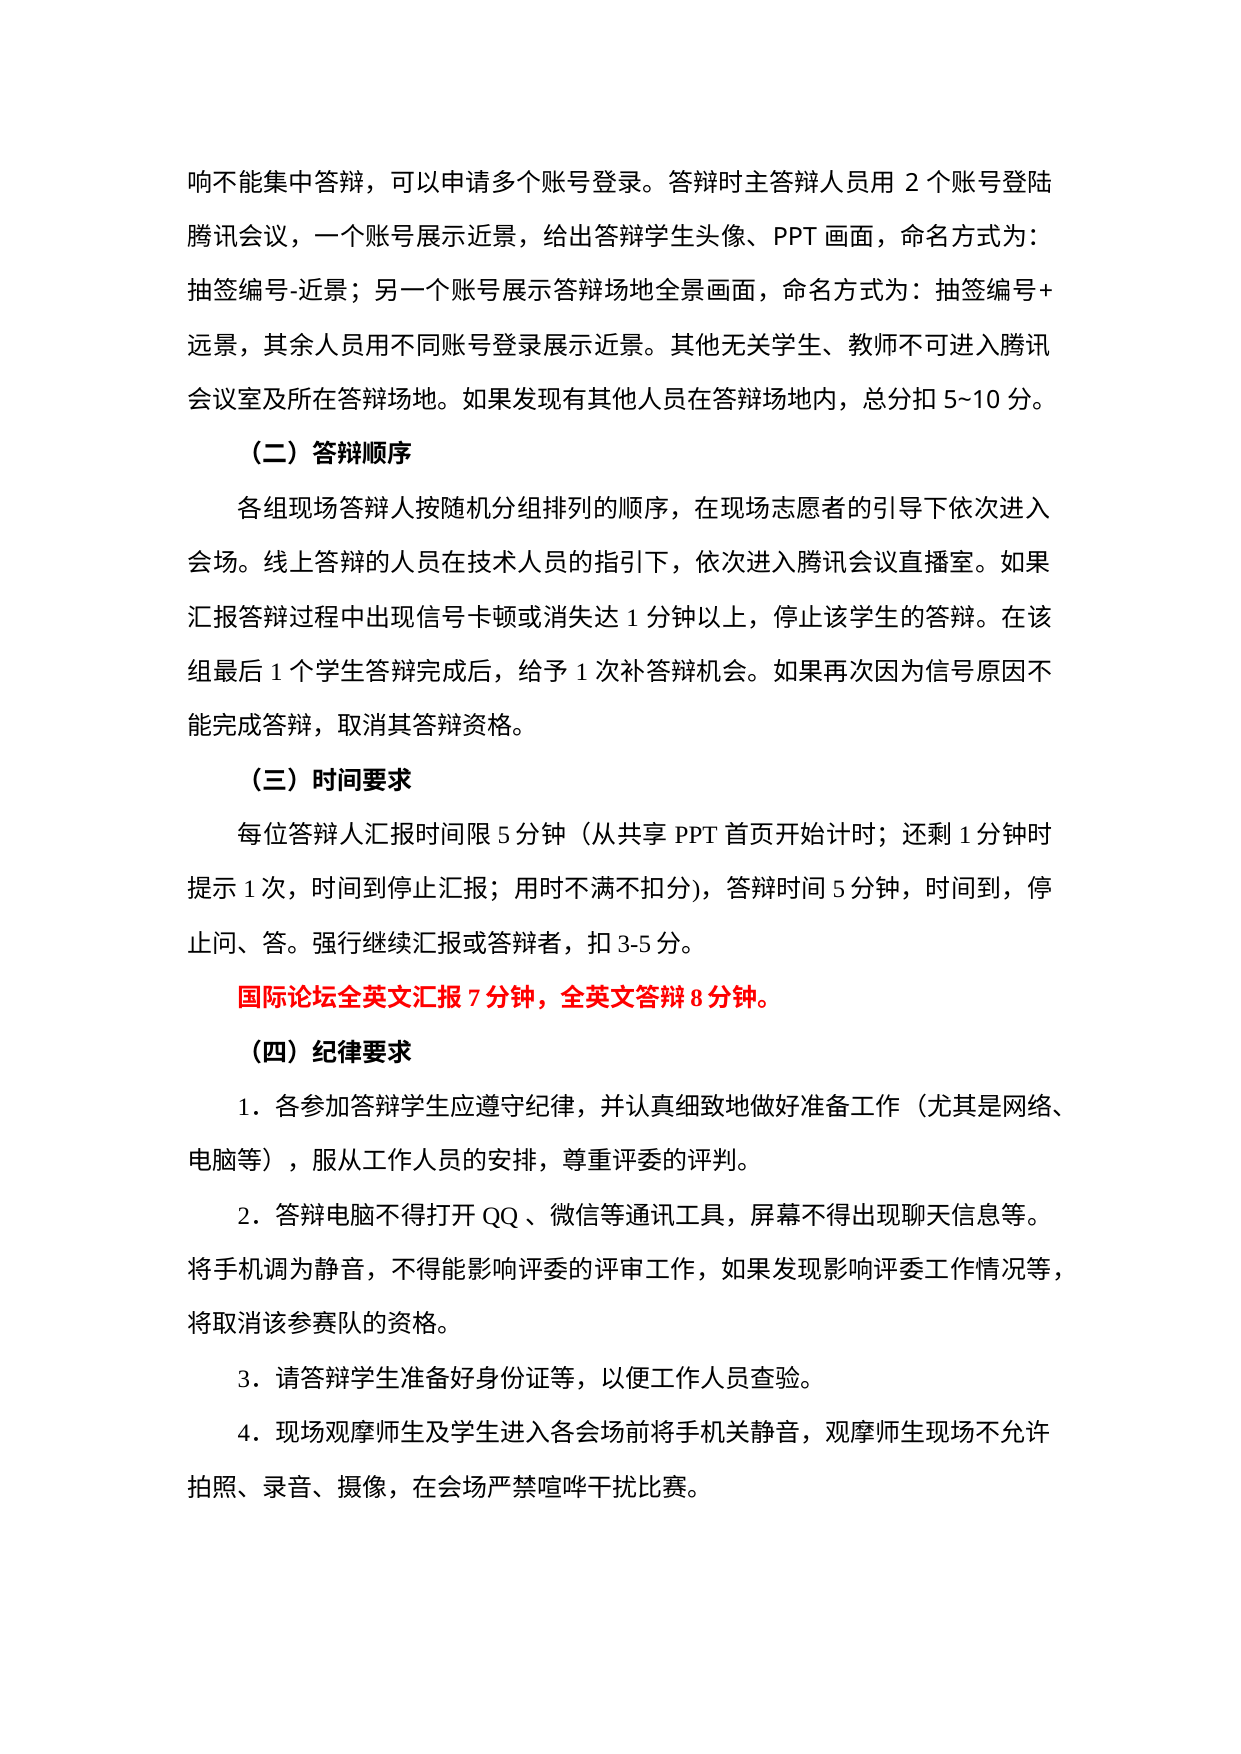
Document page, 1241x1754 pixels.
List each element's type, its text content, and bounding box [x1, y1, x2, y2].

text 3．请答辩学生准备好身份证等，以便工作人员查验。 [187, 1358, 1053, 1394]
text 每位答辩人汇报时间限5分钟（从共享 PPT 首页开始计时；还剩1分钟时提示1次，时间到停止汇报；用时不满不扣分)，答辩时间5分钟，时间到，停止问、答。强行继续汇报或答辩者，扣3-5分。 [187, 814, 1053, 959]
text （三）时间要求 [187, 760, 1053, 796]
text （二）答辩顺序 [187, 434, 1053, 470]
text 2．答辩电脑不得打开 QQ 、微信等通讯工具，屏幕不得出现聊天信息等。将手机调为静音，不得能影响评委的评审工作，如果发现影响评委工作情况等，将取消该参赛队的资格。 [187, 1195, 1053, 1340]
text 各组现场答辩人按随机分组排列的顺序，在现场志愿者的引导下依次进入会场。线上答辩的人员在技术人员的指引下，依次进入腾讯会议直播室。如果汇报答辩过程中出现信号卡顿或消失达 1 分钟以上，停止该学生的答辩。在该组最后 1 个学生答辩完成后，给予 1 次补答辩机会。如果再次因为信号原因不能完成答辩，取消其答辩资格。 [187, 488, 1053, 742]
text （四）纪律要求 [187, 1032, 1053, 1068]
text 4．现场观摩师生及学生进入各会场前将手机关静音，观摩师生现场不允许拍照、录音、摄像，在会场严禁喧哗干扰比赛。 [187, 1413, 1053, 1503]
text 国际论坛全英文汇报7分钟，全英文答辩8分钟。 [187, 978, 1053, 1014]
text 1．各参加答辩学生应遵守纪律，并认真细致地做好准备工作（尤其是网络、电脑等），服从工作人员的安排，尊重评委的评判。 [187, 1086, 1053, 1177]
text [187, 162, 1053, 416]
